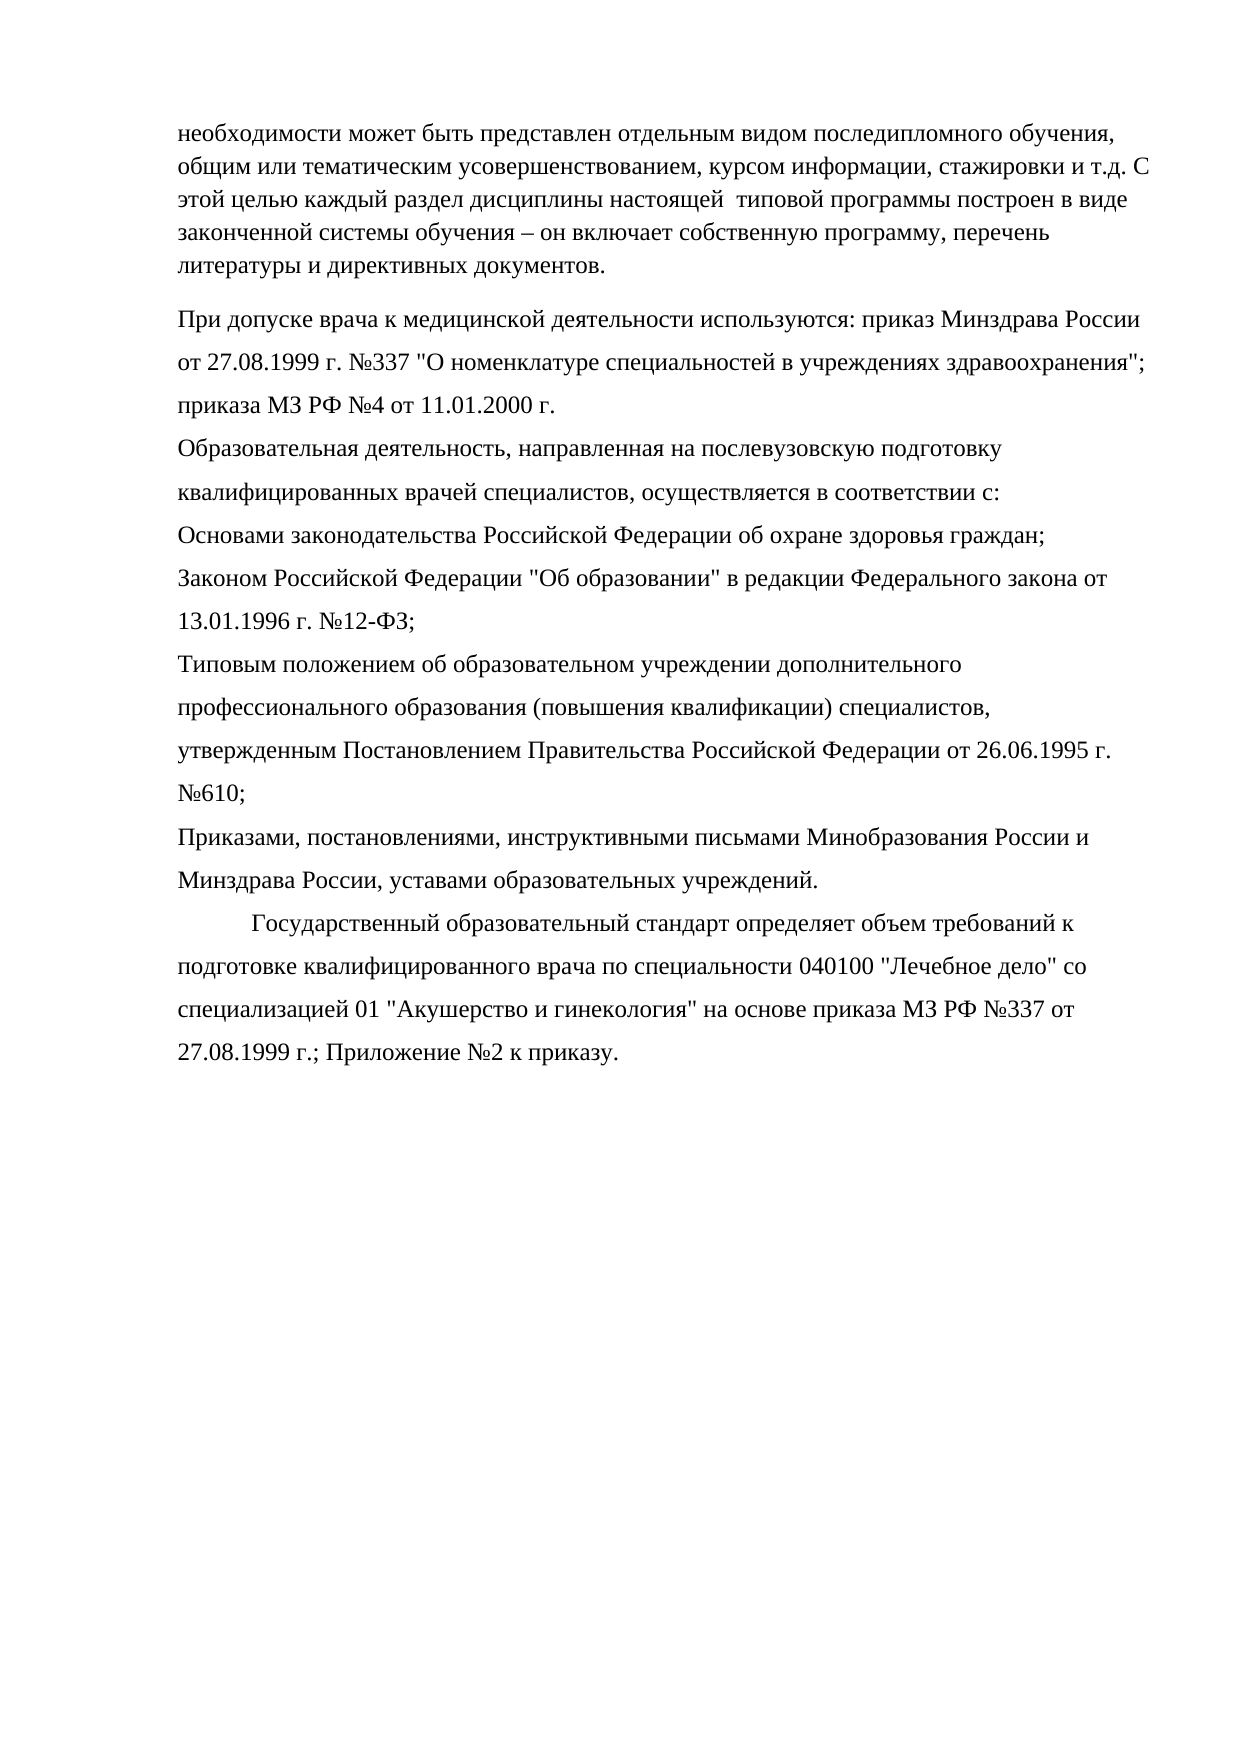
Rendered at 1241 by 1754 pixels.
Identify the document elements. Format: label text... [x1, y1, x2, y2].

text Основами законодательства Российской Федерации об охране здоровья граждан; [177, 520, 1152, 548]
text При допуске врача к медицинской деятельности используются: приказ Минздрава России от 27.08.1999 г. №337 "О номенклатуре специальностей в учреждениях здравоохранения"; приказа МЗ РФ №4 от 11.01.2000 г. [177, 304, 1152, 419]
text Типовым положением об образовательном учреждении дополнительного профессионального образования (повышения квалификации) специалистов, утвержденным Постановлением Правительства Российской Федерации от 26.06.1995 г. №610; [177, 649, 1152, 807]
text Образовательная деятельность, направленная на послевузовскую подготовку квалифицированных врачей специалистов, осуществляется в соответствии с: [177, 433, 1152, 505]
text Приказами, постановлениями, инструктивными письмами Минобразования России и Минздрава России, уставами образовательных учреждений. [177, 822, 1152, 893]
text Государственный образовательный стандарт определяет объем требований к подготовке квалифицированного врача по специальности 040100 "Лечебное дело" со специализацией 01 "Акушерство и гинекология" на основе приказа МЗ РФ №337 от 27.08.1999 г.; Приложение №2 к приказу. [177, 908, 1152, 1066]
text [177, 118, 1152, 279]
text Законом Российской Федерации "Об образовании" в редакции Федерального закона от 13.01.1996 г. №12-ФЗ; [177, 563, 1152, 635]
